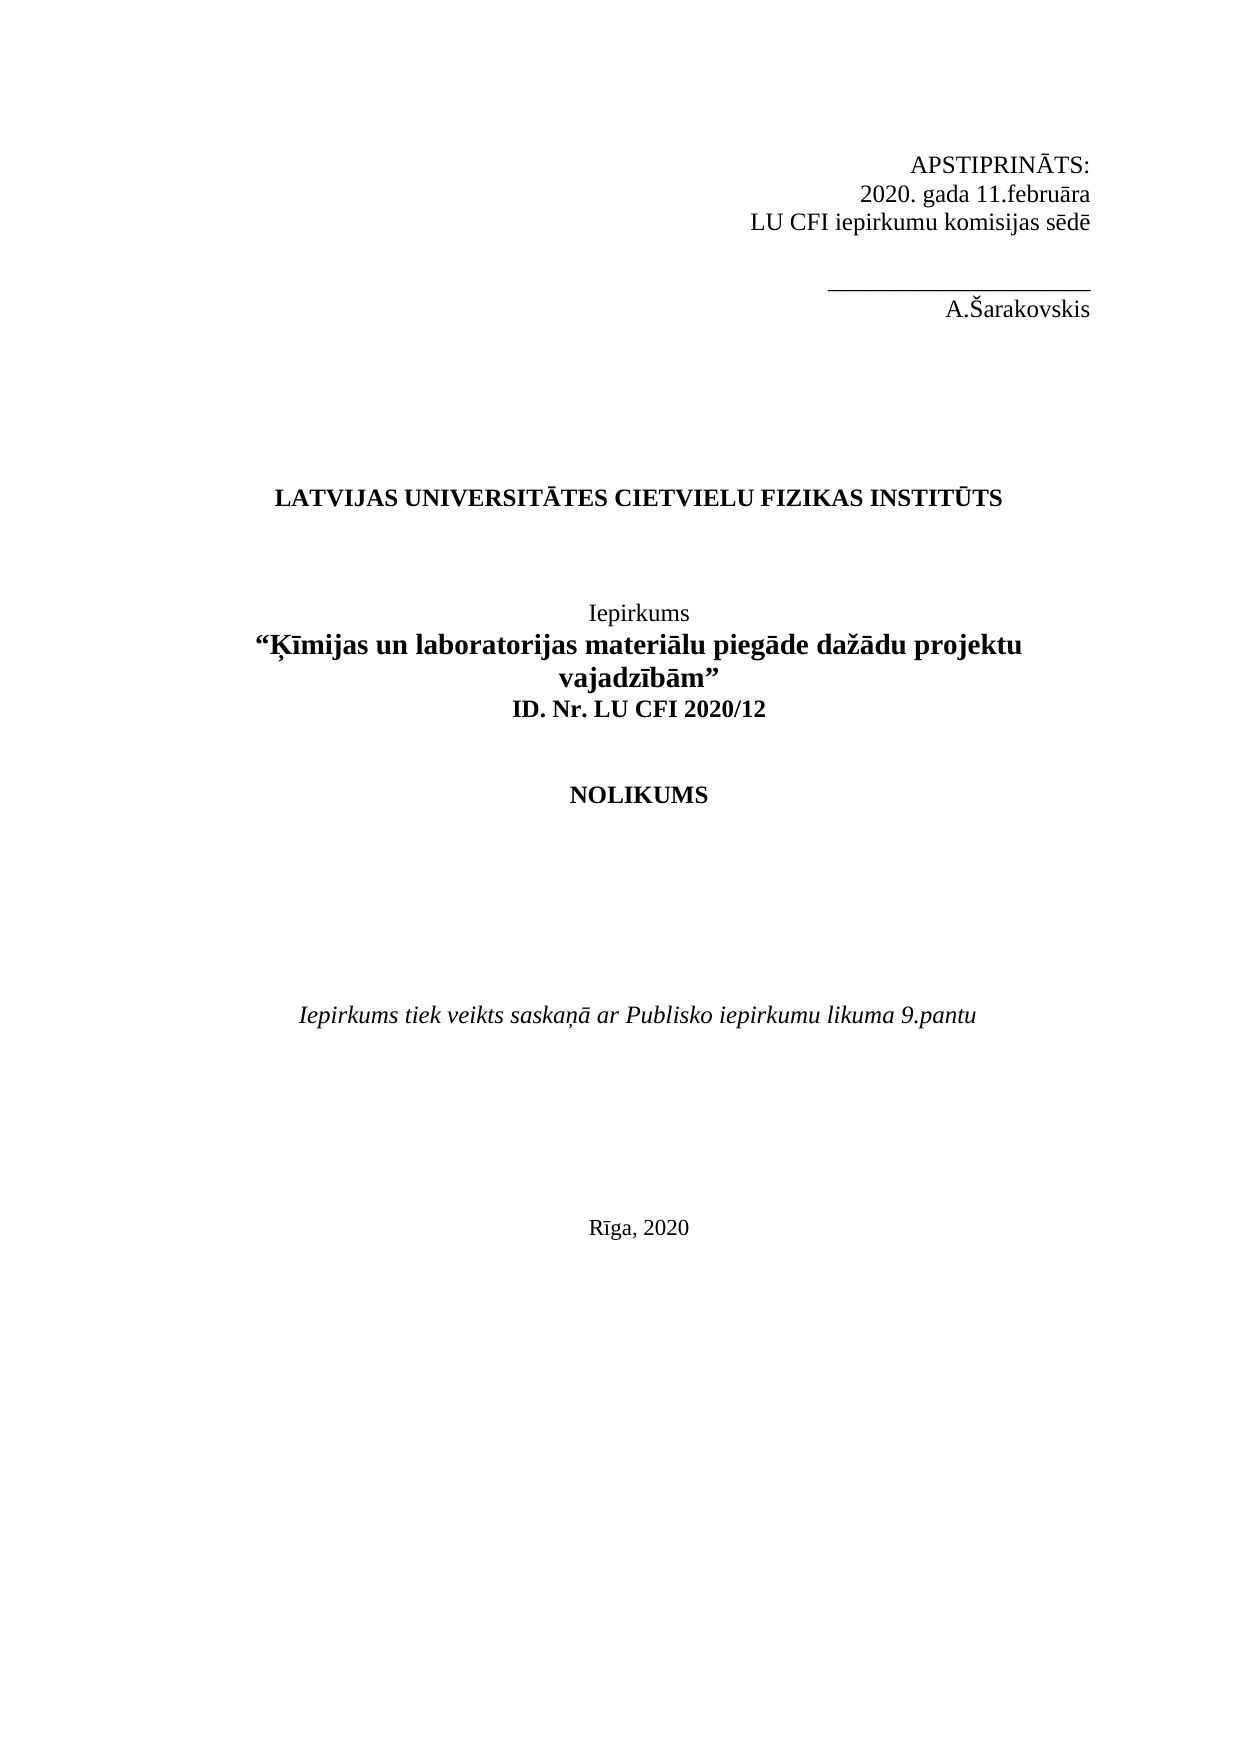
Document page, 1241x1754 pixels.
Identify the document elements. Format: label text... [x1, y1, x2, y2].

text APSTIPRINĀTS: [187, 150, 1090, 179]
text A.Šarakovskis [187, 294, 1090, 322]
text NOLIKUMS [187, 780, 1090, 809]
text LU CFI iepirkumu komisijas sēdē [187, 207, 1090, 236]
text 2020. gada 11.februāra [187, 179, 1090, 207]
text Iepirkums [187, 598, 1090, 627]
text Rīga, 2020 [187, 1214, 1090, 1240]
text Iepirkums tiek veikts saskaņā ar Publisko iepirkumu likuma 9.pantu [187, 1001, 1090, 1029]
text “Ķīmijas un laboratorijas materiālu piegāde dažādu projektu vajadzībām” [187, 627, 1090, 694]
text ID. Nr. LU CFI 2020/12 [187, 694, 1090, 723]
text LATVIJAS UNIVERSITĀTES CIETVIELU FIZIKAS INSTITŪTS [187, 483, 1090, 541]
text _____________________ [187, 265, 1090, 294]
